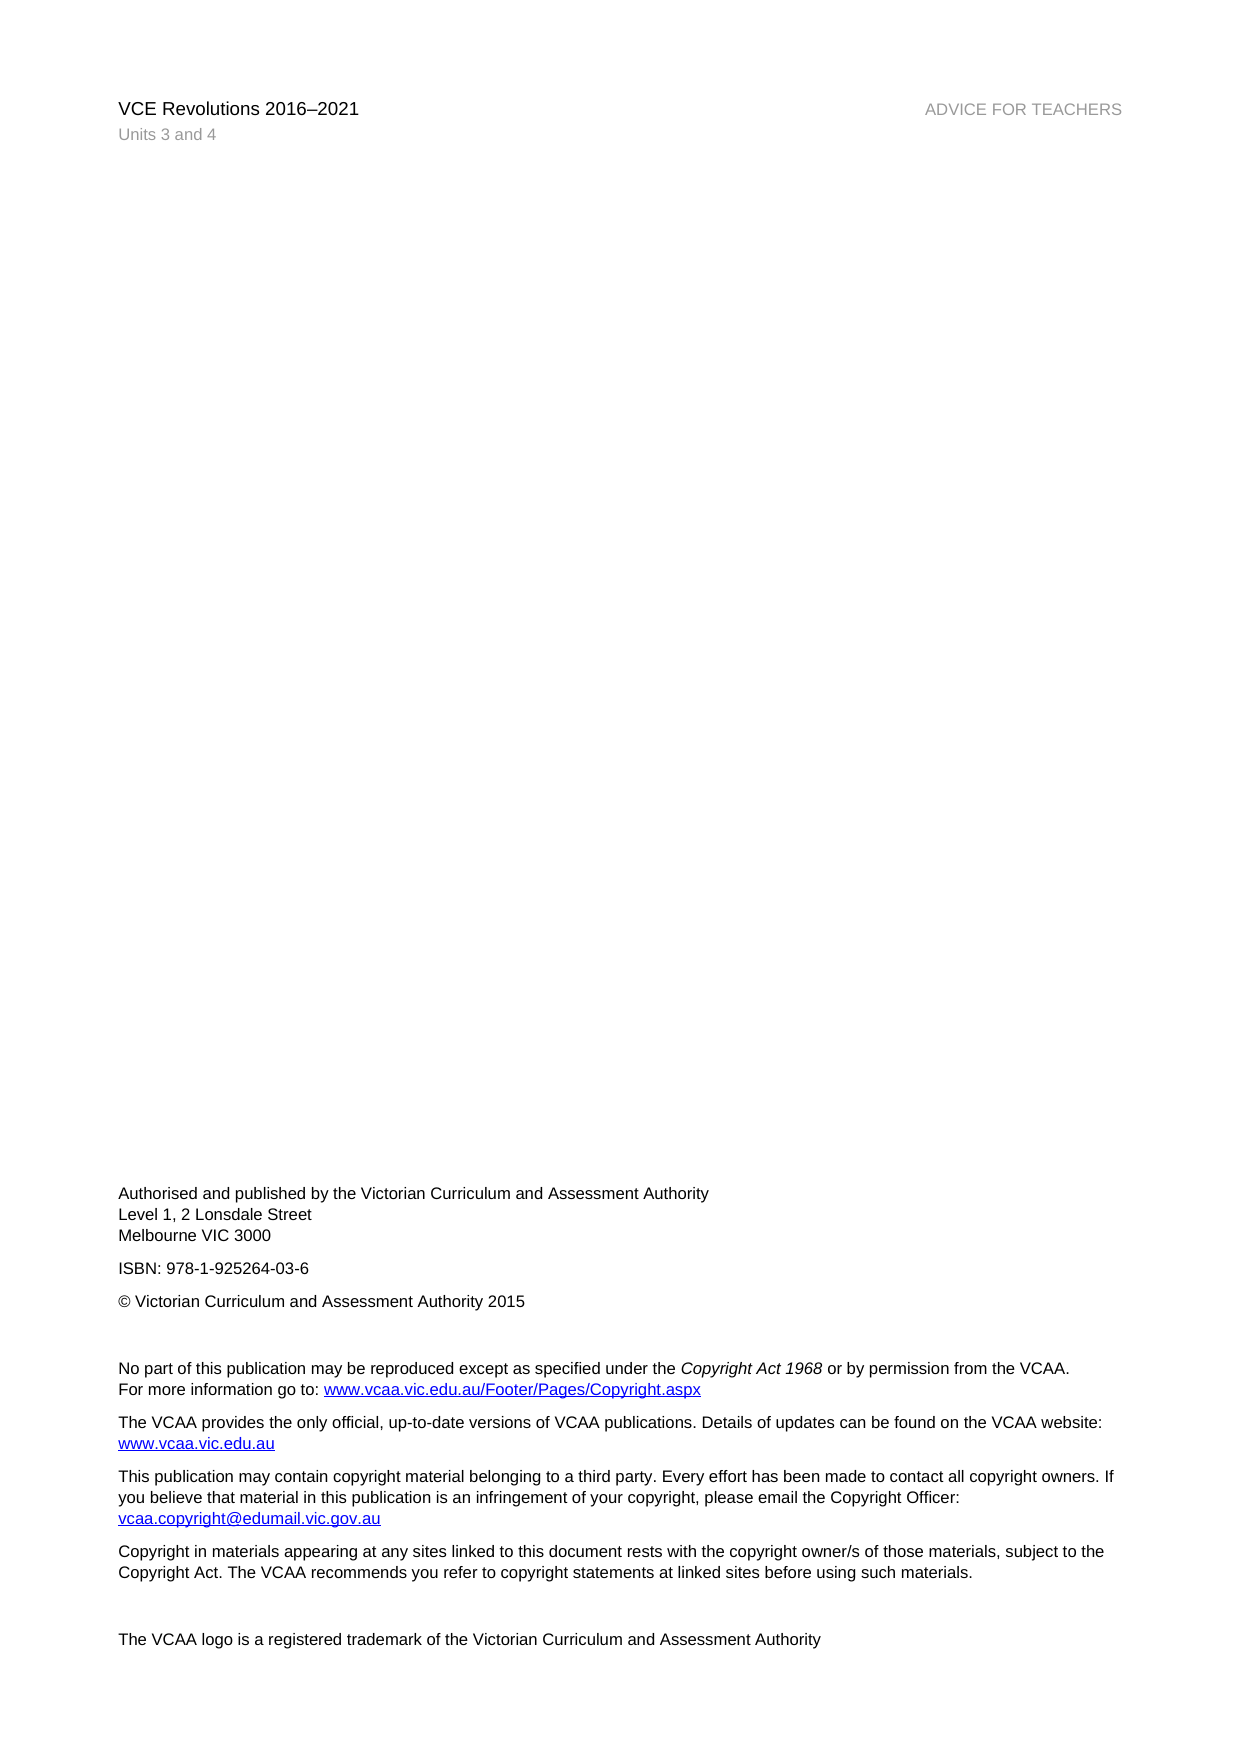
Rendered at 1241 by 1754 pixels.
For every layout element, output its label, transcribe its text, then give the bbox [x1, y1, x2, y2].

text This publication may contain copyright material belonging to a third party. Every effort has been made to contact all copyright owners. If you believe that material in this publication is an infringement of your copyright, please email the Copyright Officer: vcaa.copyright@edumail.vic.gov.au [118, 1466, 1122, 1528]
text The VCAA logo is a registered trademark of the Victorian Curriculum and Assessment Authority [118, 1628, 1122, 1649]
text Copyright in materials appearing at any sites linked to this document rests with the copyright owner/s of those materials, subject to the Copyright Act. The VCAA recommends you refer to copyright statements at linked sites before using such materials. [118, 1541, 1122, 1583]
text The VCAA provides the only official, up-to-date versions of VCAA publications. Details of updates can be found on the VCAA website: www.vcaa.vic.edu.au [118, 1412, 1122, 1453]
text No part of this publication may be reproduced except as specified under the Copyright Act 1968 or by permission from the VCAA. For more information go to: www.vcaa.vic.edu.au/Footer/Pages/Copyright.aspx [118, 1358, 1122, 1399]
text Authorised and published by the Victorian Curriculum and Assessment Authority Level 1, 2 Lonsdale Street Melbourne VIC 3000 [118, 1183, 1122, 1245]
text © Victorian Curriculum and Assessment Authority 2015 [118, 1291, 1122, 1312]
text ISBN: 978-1-925264-03-6 [118, 1258, 1122, 1278]
